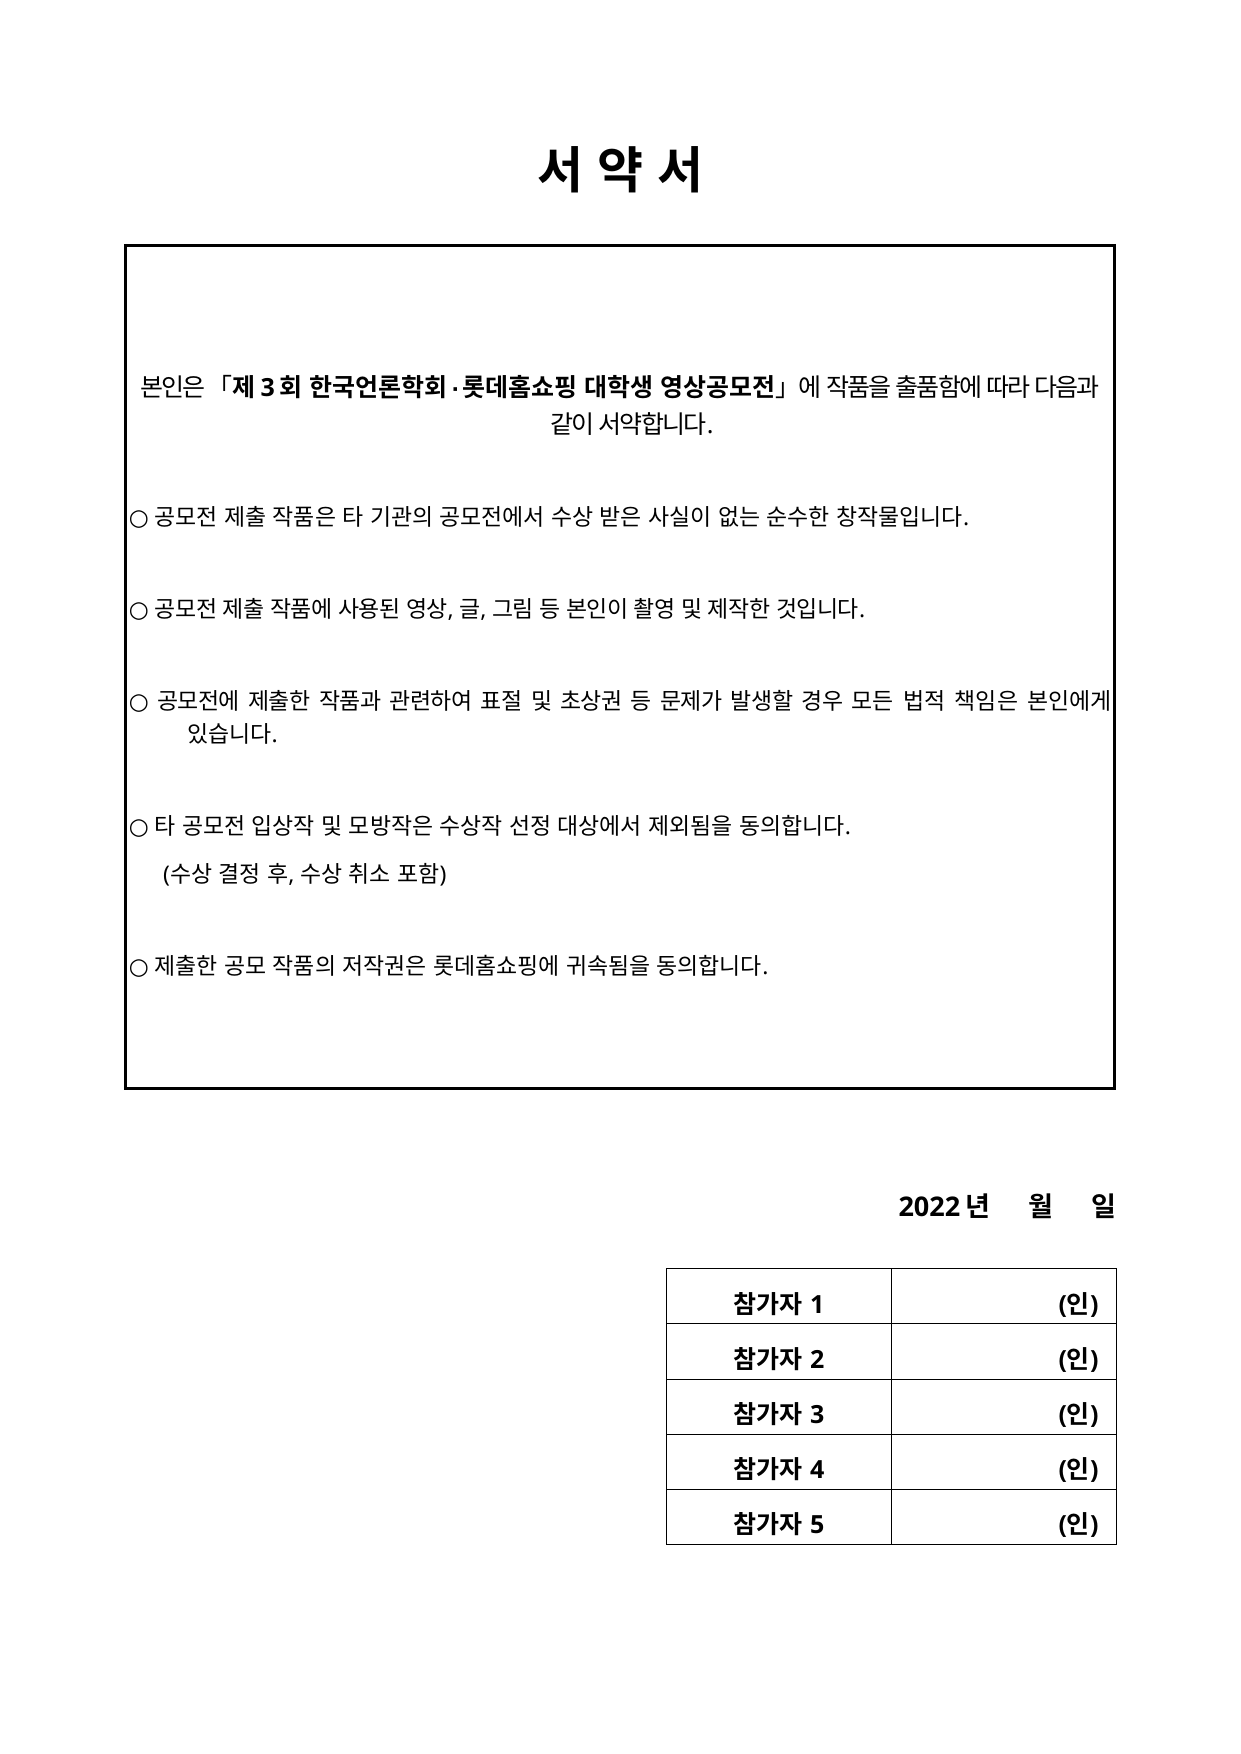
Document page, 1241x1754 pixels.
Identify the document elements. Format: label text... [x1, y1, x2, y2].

table_header (인) [892, 1269, 1116, 1323]
table_cell 참가자 2 [667, 1324, 891, 1378]
table_cell (인) [892, 1380, 1116, 1433]
table_header 본인은 「제3회 한국언론학회·롯데홈쇼핑 대학생 영상공모전」에 작품을 출품함에 따라 다음과 같이 서약합니다. ○ 공모전 제출 작품은 타 기관의 공모전에서 수상 받은 사실이 없는 순수한 창작물입니다. ○ 공모전 제출 작품에 사용된 영상, 글, 그림 등 본인이 촬영 및 제작한 것입니다. ○ 공모전에 제출한 작품과 관련하여 표절 및 초상권 등 문제가 발생할 경우 모든 법적 책임은 본인에게 있습니다. ○ 타 공모전 입상작 및 모방작은 수상작 선정 대상에서 제외됨을 동의합니다. (수상 결정 후, 수상 취소 포함) ○ 제출한 공모 작품의 저작권은 롯데홈쇼핑에 귀속됨을 동의합니다. [127, 247, 1113, 1087]
table_cell 참가자 3 [667, 1380, 891, 1433]
text 2022년 월 일 [124, 1184, 1116, 1224]
table_cell (인) [892, 1435, 1116, 1489]
table_cell (인) [892, 1490, 1116, 1544]
table_cell (인) [892, 1324, 1116, 1378]
table_cell 참가자 4 [667, 1435, 891, 1489]
text 서 약 서 [124, 131, 1116, 203]
table_header 참가자 1 [667, 1269, 891, 1323]
table_cell 참가자 5 [667, 1490, 891, 1544]
